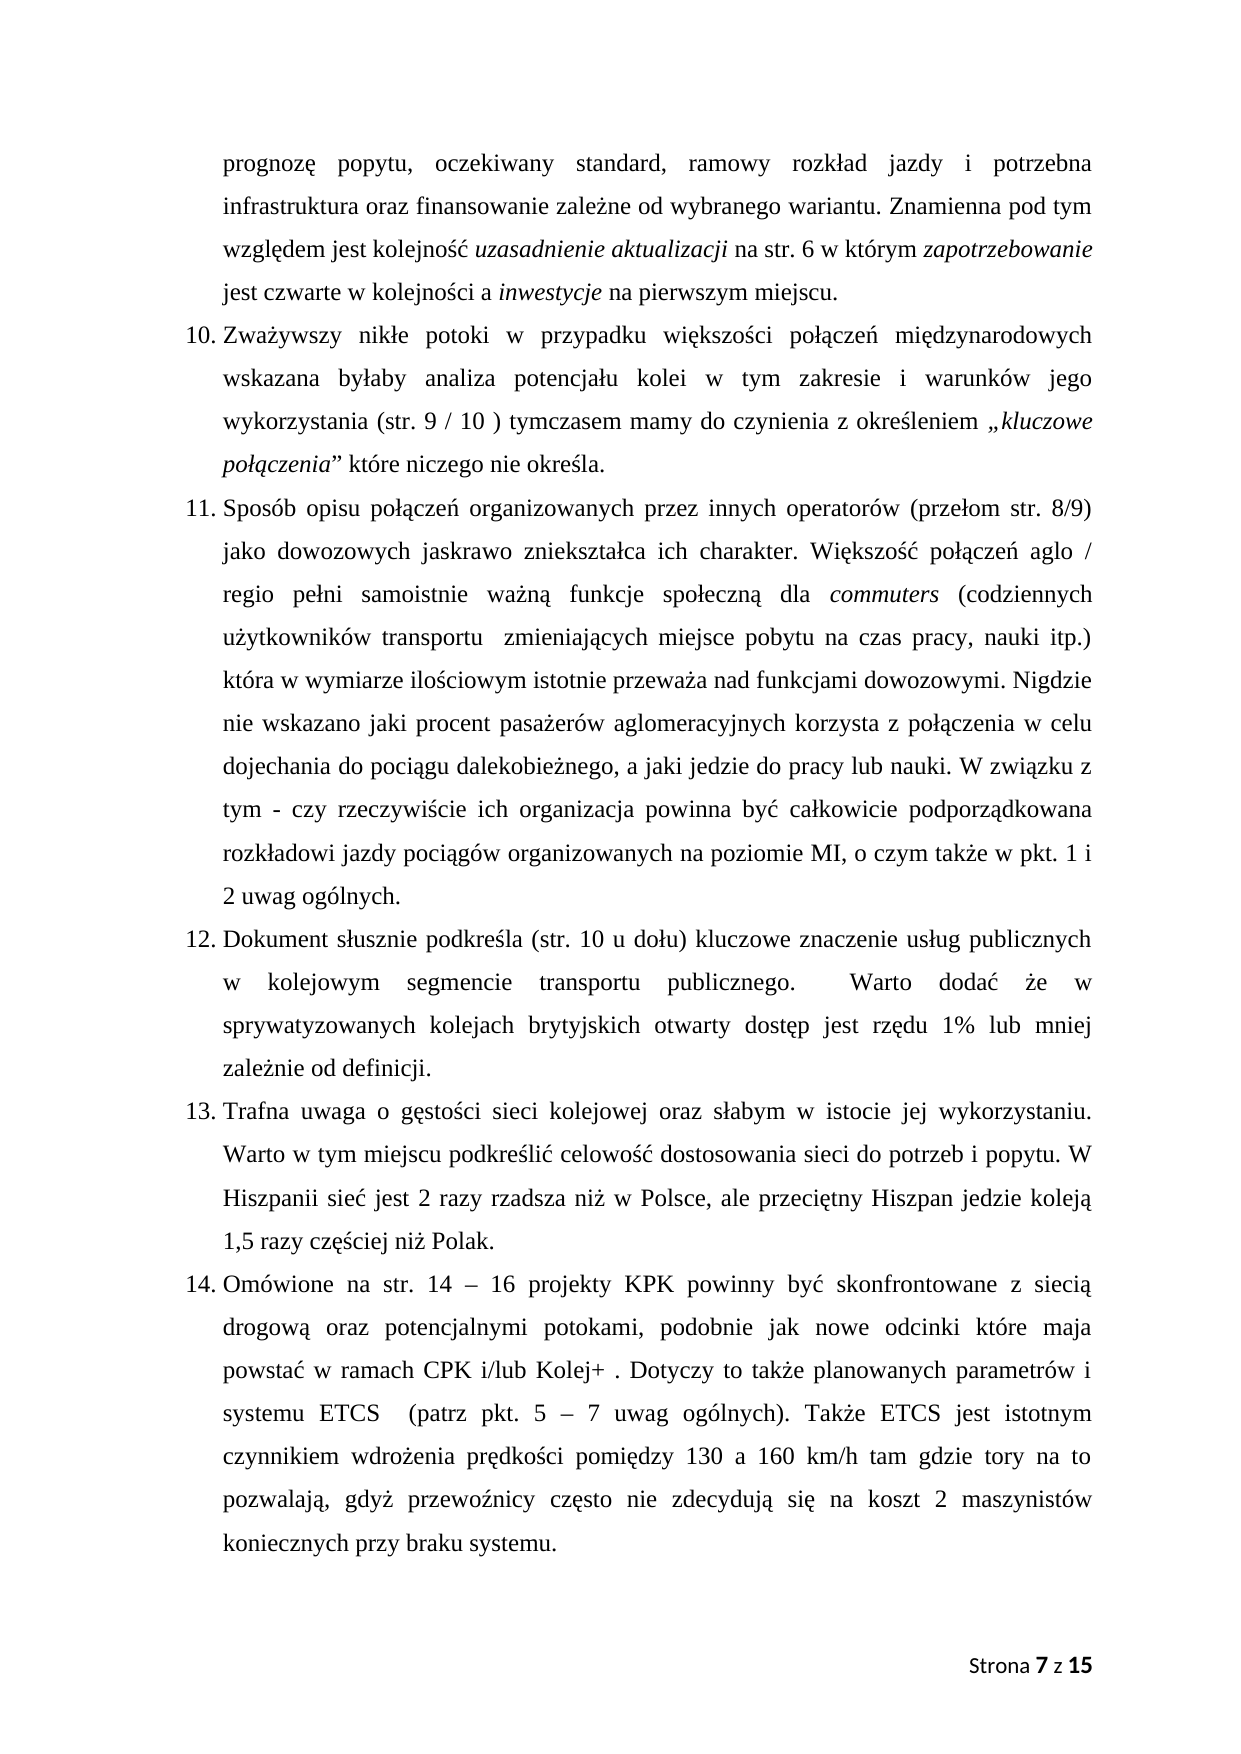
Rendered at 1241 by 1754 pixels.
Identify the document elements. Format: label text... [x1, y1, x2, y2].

list Dokument słusznie podkreśla (str. 10 u dołu) kluczowe znaczenie usług publicznych w kolejowym segmencie transportu publicznego. Warto dodać że w sprywatyzowanych kolejach brytyjskich otwarty dostęp jest rzędu 1% lub mniej zależnie od definicji. [185, 924, 1093, 1082]
list Omówione na str. 14 – 16 projekty KPK powinny być skonfrontowane z siecią drogową oraz potencjalnymi potokami, podobnie jak nowe odcinki które maja powstać w ramach CPK i/lub Kolej+ . Dotyczy to także planowanych parametrów i systemu ETCS (patrz pkt. 5 – 7 uwag ogólnych). Także ETCS jest istotnym czynnikiem wdrożenia prędkości pomiędzy 130 a 160 km/h tam gdzie tory na to pozwalają, gdyż przewoźnicy często nie zdecydują się na koszt 2 maszynistów koniecznych przy braku systemu. [185, 1269, 1093, 1556]
list Zważywszy nikłe potoki w przypadku większości połączeń międzynarodowych wskazana byłaby analiza potencjału kolei w tym zakresie i warunków jego wykorzystania (str. 9 / 10 ) tymczasem mamy do czynienia z określeniem „kluczowe połączenia” które niczego nie określa. [185, 320, 1093, 478]
list Sposób opisu połączeń organizowanych przez innych operatorów (przełom str. 8/9) jako dowozowych jaskrawo zniekształca ich charakter. Większość połączeń aglo / regio pełni samoistnie ważną funkcje społeczną dla commuters (codziennych użytkowników transportu zmieniających miejsce pobytu na czas pracy, nauki itp.) która w wymiarze ilościowym istotnie przeważa nad funkcjami dowozowymi. Nigdzie nie wskazano jaki procent pasażerów aglomeracyjnych korzysta z połączenia w celu dojechania do pociągu dalekobieżnego, a jaki jedzie do pracy lub nauki. W związku z tym - czy rzeczywiście ich organizacja powinna być całkowicie podporządkowana rozkładowi jazdy pociągów organizowanych na poziomie MI, o czym także w pkt. 1 i 2 uwag ogólnych. [185, 493, 1093, 909]
list Trafna uwaga o gęstości sieci kolejowej oraz słabym w istocie jej wykorzystaniu. Warto w tym miejscu podkreślić celowość dostosowania sieci do potrzeb i popytu. W Hiszpanii sieć jest 2 razy rzadsza niż w Polsce, ale przeciętny Hiszpan jedzie koleją 1,5 razy częściej niż Polak. [185, 1096, 1093, 1254]
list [185, 148, 1093, 306]
